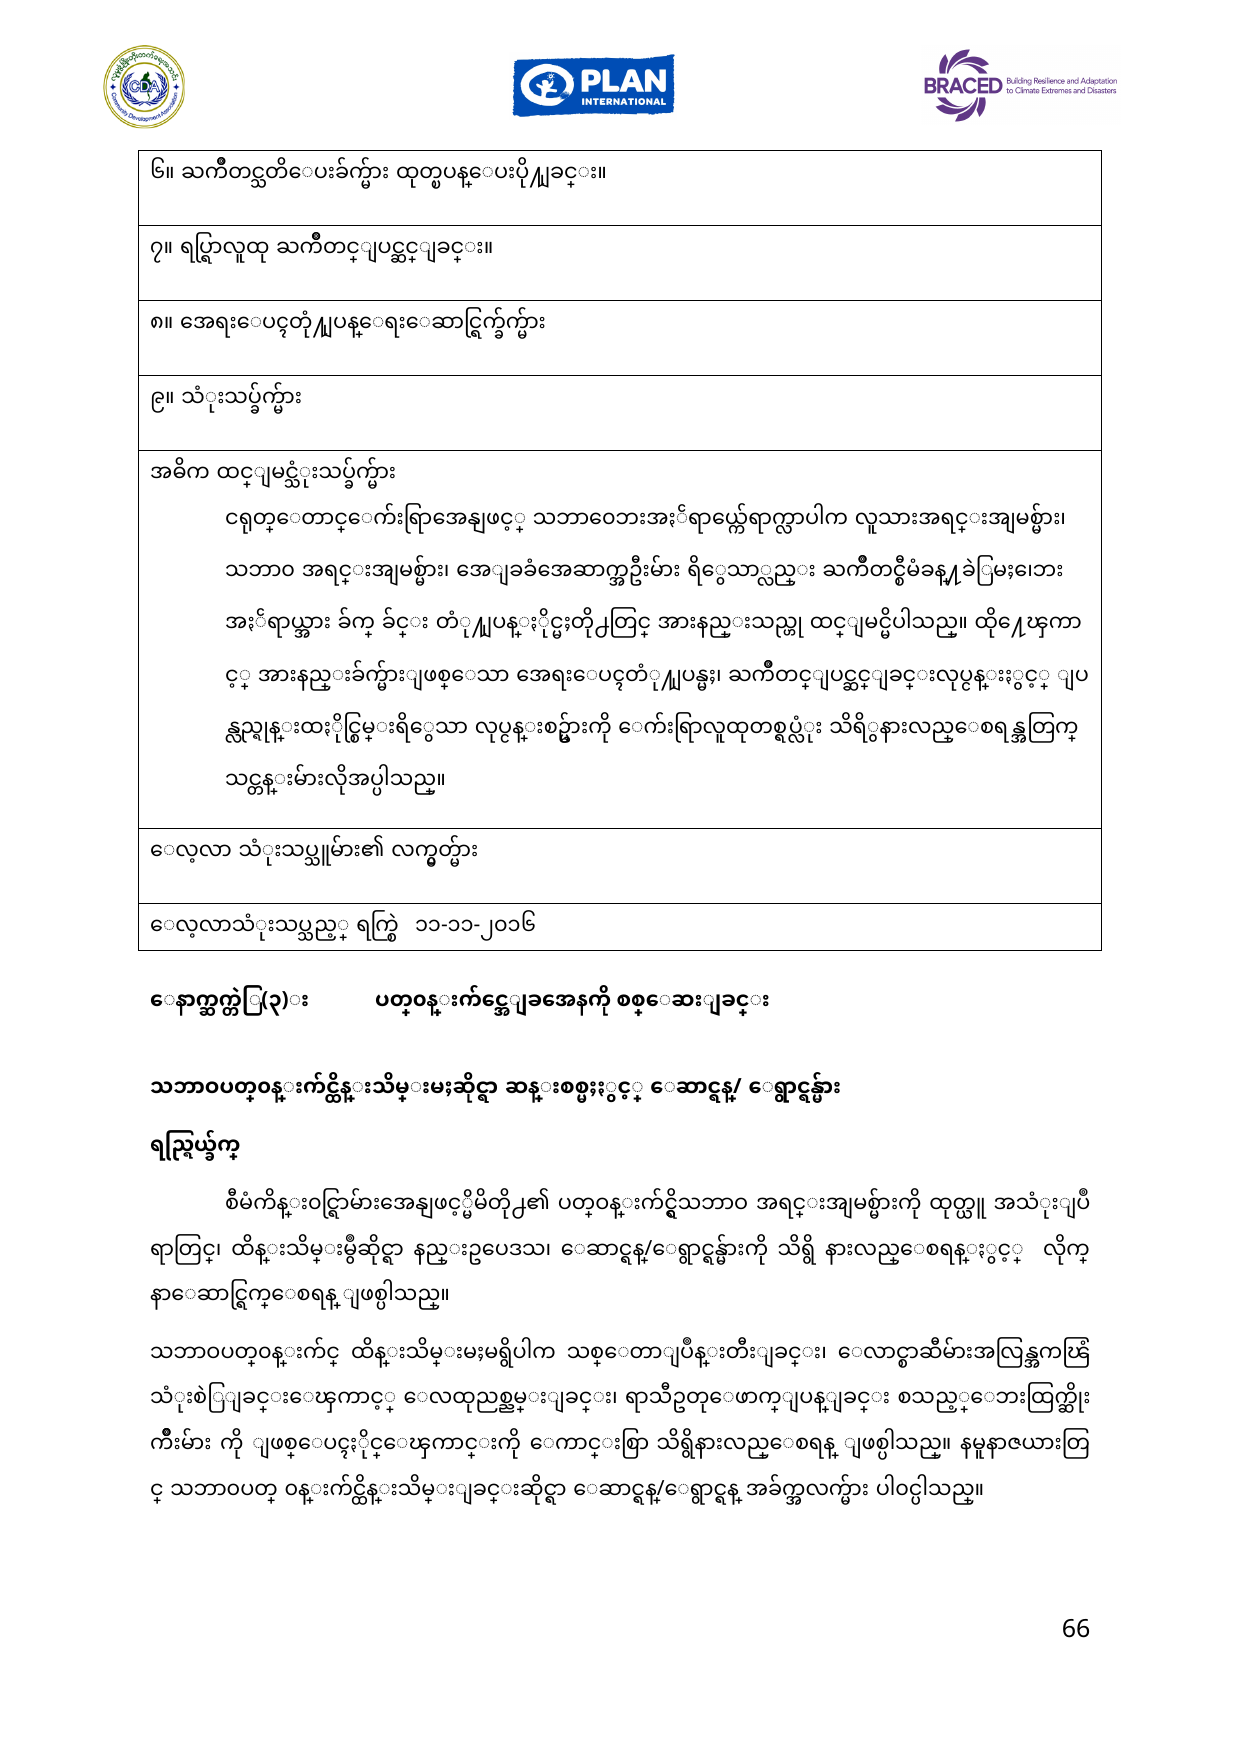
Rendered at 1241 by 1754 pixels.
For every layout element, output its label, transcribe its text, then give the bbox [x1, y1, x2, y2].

table_cell ေလ့လာ သံုးသပ္သူမ်ား၏ လက္မွတ္မ်ား [139, 829, 1101, 903]
picture [509, 52, 678, 120]
table_cell အဓိက ထင္ျမင္သံုးသပ္ခ်က္မ်ား ငရုတ္ေတာင္ေက်းရြာအေနျဖင့္ သဘာ၀ေဘးအႏၲရာယ္က်ေရာက္လာပါက လူသားအရင္းအျမစ္မ်ား၊ သဘာ၀ အရင္းအျမစ္မ်ား၊ အေျခခံအေဆာက္အဦးမ်ား ရိွေသာ္လည္း ႀကိဳတင္စီမံခန္႔ခဲြမႈ၊ေဘးအႏၲရာယ္အား ခ်က္ ခ်င္း တံု႔ျပန္ႏိုင္မႈတို႕တြင္ အားနည္းသည္ဟု ထင္ျမင္မိပါသည္။ ထို႔ေၾကာင့္ အားနည္းခ်က္မ်ားျဖစ္ေသာ အေရးေပၚတံု႔ျပန္မႈ၊ ႀကိဳတင္ျပင္ဆင္ျခင္းလုပ္ငန္းႏွင့္ ျပန္လည္ရုန္းထႏိုင္စြမ္းရိွေသာ လုပ္ငန္းစဥ္မ်ားကို ေက်းရြာလူထုတစ္ရပ္လံုး သိရိွနားလည္ေစရန္အတြက္ သင္တန္းမ်ားလိုအပ္ပါသည္။ [139, 451, 1101, 828]
text စီမံကိန္း၀င္ရြာမ်ားအေနျဖင့္မိမိတို႕၏ ပတ္ဝန္းက်င္ရွိသဘာဝ အရင္းအျမစ္မ်ားကို ထုတ္ယူ အသံုးျပဳရာတြင္၊ ထိန္းသိမ္းမွဳဆိုင္ရာ နည္းဥပေဒသ၊ ေဆာင္ရန္/ေရွာင္ရန္မ်ားကို သိရွိ နားလည္ေစရန္ႏွင့္ လိုက္နာေဆာင္ရြက္ေစရန္ ျဖစ္ပါသည္။ [150, 1182, 1090, 1318]
text ရည္ရြယ္ခ်က္ [150, 1124, 1090, 1169]
table_cell ၈။ အေရးေပၚတုံ႔ျပန္ေရးေဆာင္ရြက္ခ်က္မ်ား [139, 301, 1101, 375]
table_cell ၆။ ႀကိဳတင္သတိေပးခ်က္မ်ား ထုတ္ၿပန္ေပးပို႔ျခင္း။ [139, 151, 1101, 225]
table_cell ေလ့လာသံုးသပ္သည့္ ရက္စြဲ ၁၁-၁၁-၂၀၁၆ [139, 904, 1101, 950]
text ေနာက္ဆက္တဲြ(၃)း ပတ္၀န္းက်င္အေျခအေနကို စစ္ေဆးျခင္း [150, 979, 1090, 1025]
text သဘာဝပတ္၀န္းက်င္ ထိန္းသိမ္းမႈမရွိပါက သစ္ေတာျပဳန္းတီးျခင္း၊ ေလာင္စာဆီမ်ားအလြန္အကၽြံ သံုးစဲြျခင္းေၾကာင့္ ေလထုညစ္ညမ္းျခင္း၊ ရာသီဥတုေဖာက္ျပန္ျခင္း စသည့္ေဘးထြက္ဆိုးက်ဳိးမ်ား ကို ျဖစ္ေပၚႏိုင္ေၾကာင္းကို ေကာင္းစြာ သိရွိနားလည္ေစရန္ ျဖစ္ပါသည္။ နမူနာဇယားတြင္ သဘာ၀ပတ္ ၀န္းက်င္ထိန္းသိမ္းျခင္းဆိုင္ရာ ေဆာင္ရန္/ေရွာင္ရန္ အခ်က္အလက္မ်ား ပါ၀င္ပါသည္။ [150, 1331, 1090, 1513]
picture [920, 45, 1122, 125]
table_cell ၇။ ရပ္ရြာလူထု ႀကိဳတင္ျပင္ဆင္ျခင္း။ [139, 226, 1101, 300]
text သဘာဝပတ္၀န္းက်င္ထိန္းသိမ္းမႈဆိုင္ရာ ဆန္းစစ္မႈႏွင့္ ေဆာင္ရန္/ ေရွာင္ရန္မ်ား [150, 1066, 1090, 1111]
picture [103, 45, 185, 129]
table_cell ၉။ သံုးသပ္ခ်က္မ်ား [139, 376, 1101, 450]
